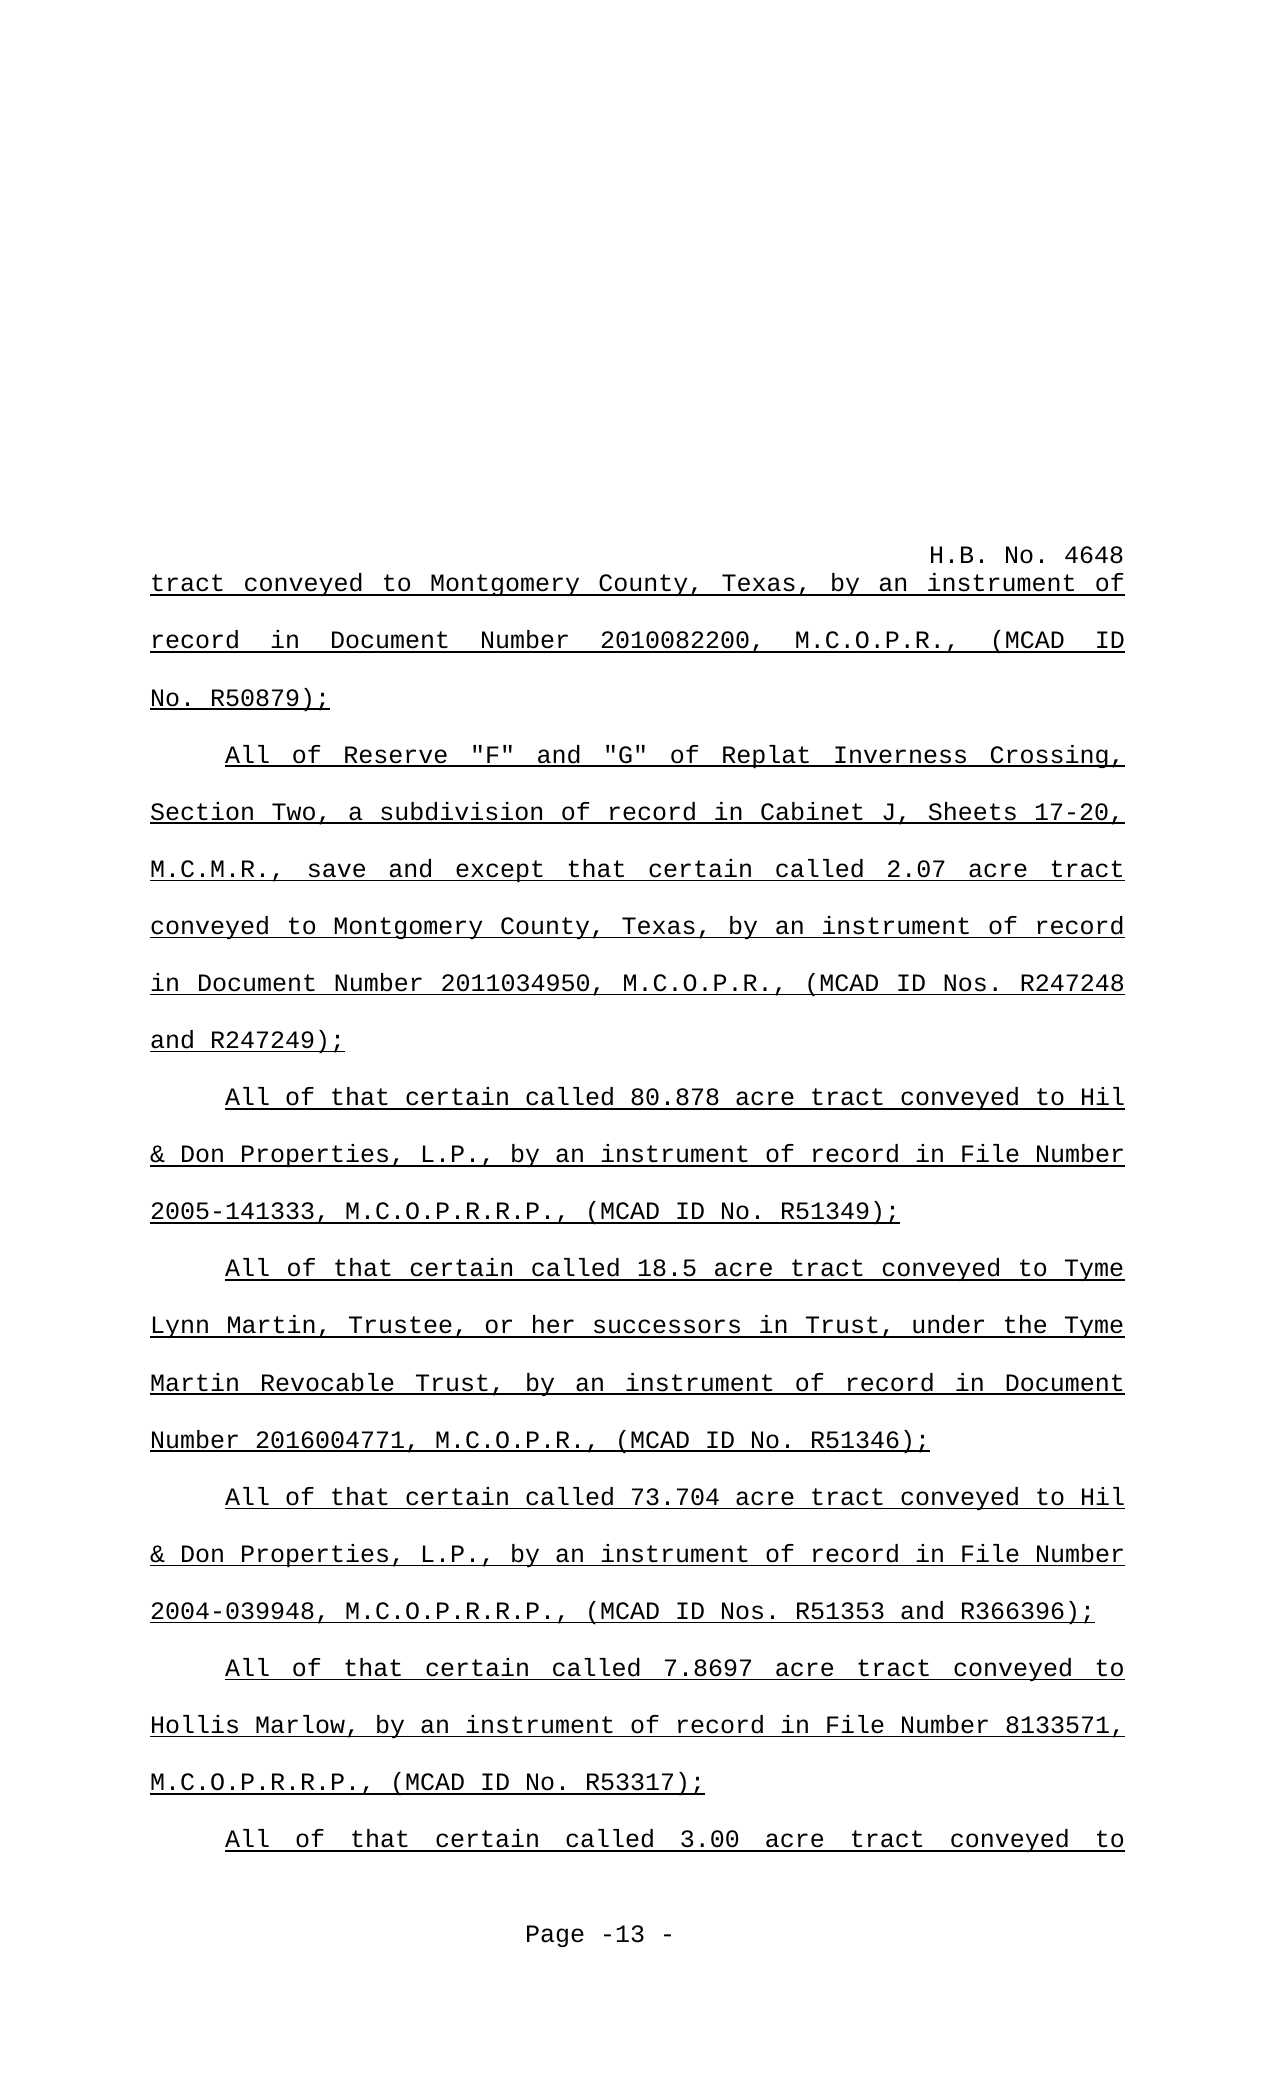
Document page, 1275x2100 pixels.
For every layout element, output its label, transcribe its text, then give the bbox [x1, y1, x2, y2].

text All of Reserve "F" and "G" of Replat Inverness Crossing, Section Two, a subdivision of record in Cabinet J, Sheets 17-20, M.C.M.R., save and except that certain called 2.07 acre tract conveyed to Montgomery County, Texas, by an instrument of record in Document Number 2011034950, M.C.O.P.R., (MCAD ID Nos. R247248 and R247249); [150, 995, 1125, 1056]
text All of that certain called 80.878 acre tract conveyed to Hil & Don Properties, L.P., by an instrument of record in File Number 2005-141333, M.C.O.P.R.R.P., (MCAD ID No. R51349); [150, 1167, 1125, 1227]
text All of Reserve "F" and "G" of Replat Inverness Crossing, Section Two, a subdivision of record in Cabinet J, Sheets 17-20, M.C.M.R., save and except that certain called 2.07 acre tract conveyed to Montgomery County, Texas, by an instrument of record in Document Number 2011034950, M.C.O.P.R., (MCAD ID Nos. R247248 and R247249); [150, 742, 1125, 822]
text All of that certain called 18.5 acre tract conveyed to Tyme Lynn Martin, Trustee, or her successors in Trust, under the Tyme Martin Revocable Trust, by an instrument of record in Document Number 2016004771, M.C.O.P.R., (MCAD ID No. R51346); [150, 1256, 1125, 1336]
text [150, 1827, 1125, 1855]
text All of that certain called 80.878 acre tract conveyed to Hil & Don Properties, L.P., by an instrument of record in File Number 2005-141333, M.C.O.P.R.R.P., (MCAD ID No. R51349); [150, 1084, 1125, 1165]
text All of that certain called 18.5 acre tract conveyed to Tyme Lynn Martin, Trustee, or her successors in Trust, under the Tyme Martin Revocable Trust, by an instrument of record in Document Number 2016004771, M.C.O.P.R., (MCAD ID No. R51346); [150, 1395, 1125, 1456]
text All of that certain called 7.8697 acre tract conveyed to Hollis Marlow, by an instrument of record in File Number 8133571, M.C.O.P.R.R.P., (MCAD ID No. R53317); [150, 1655, 1125, 1736]
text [150, 571, 1125, 594]
text All of that certain called 73.704 acre tract conveyed to Hil & Don Properties, L.P., by an instrument of record in File Number 2004-039948, M.C.O.P.R.R.P., (MCAD ID Nos. R51353 and R366396); [150, 1484, 1125, 1565]
text All of that certain called 18.5 acre tract conveyed to Tyme Lynn Martin, Trustee, or her successors in Trust, under the Tyme Martin Revocable Trust, by an instrument of record in Document Number 2016004771, M.C.O.P.R., (MCAD ID No. R51346); [150, 1338, 1125, 1393]
text All of Reserve "F" and "G" of Replat Inverness Crossing, Section Two, a subdivision of record in Cabinet J, Sheets 17-20, M.C.M.R., save and except that certain called 2.07 acre tract conveyed to Montgomery County, Texas, by an instrument of record in Document Number 2011034950, M.C.O.P.R., (MCAD ID Nos. R247248 and R247249); [150, 824, 1125, 880]
text All of that certain called 7.8697 acre tract conveyed to Hollis Marlow, by an instrument of record in File Number 8133571, M.C.O.P.R.R.P., (MCAD ID No. R53317); [150, 1737, 1125, 1798]
text All of Reserve "F" and "G" of Replat Inverness Crossing, Section Two, a subdivision of record in Cabinet J, Sheets 17-20, M.C.M.R., save and except that certain called 2.07 acre tract conveyed to Montgomery County, Texas, by an instrument of record in Document Number 2011034950, M.C.O.P.R., (MCAD ID Nos. R247248 and R247249); [150, 938, 1125, 994]
text All of that certain called 73.704 acre tract conveyed to Hil & Don Properties, L.P., by an instrument of record in File Number 2004-039948, M.C.O.P.R.R.P., (MCAD ID Nos. R51353 and R366396); [150, 1566, 1125, 1627]
text All of Reserve "F" and "G" of Replat Inverness Crossing, Section Two, a subdivision of record in Cabinet J, Sheets 17-20, M.C.M.R., save and except that certain called 2.07 acre tract conveyed to Montgomery County, Texas, by an instrument of record in Document Number 2011034950, M.C.O.P.R., (MCAD ID Nos. R247248 and R247249); [150, 881, 1125, 937]
